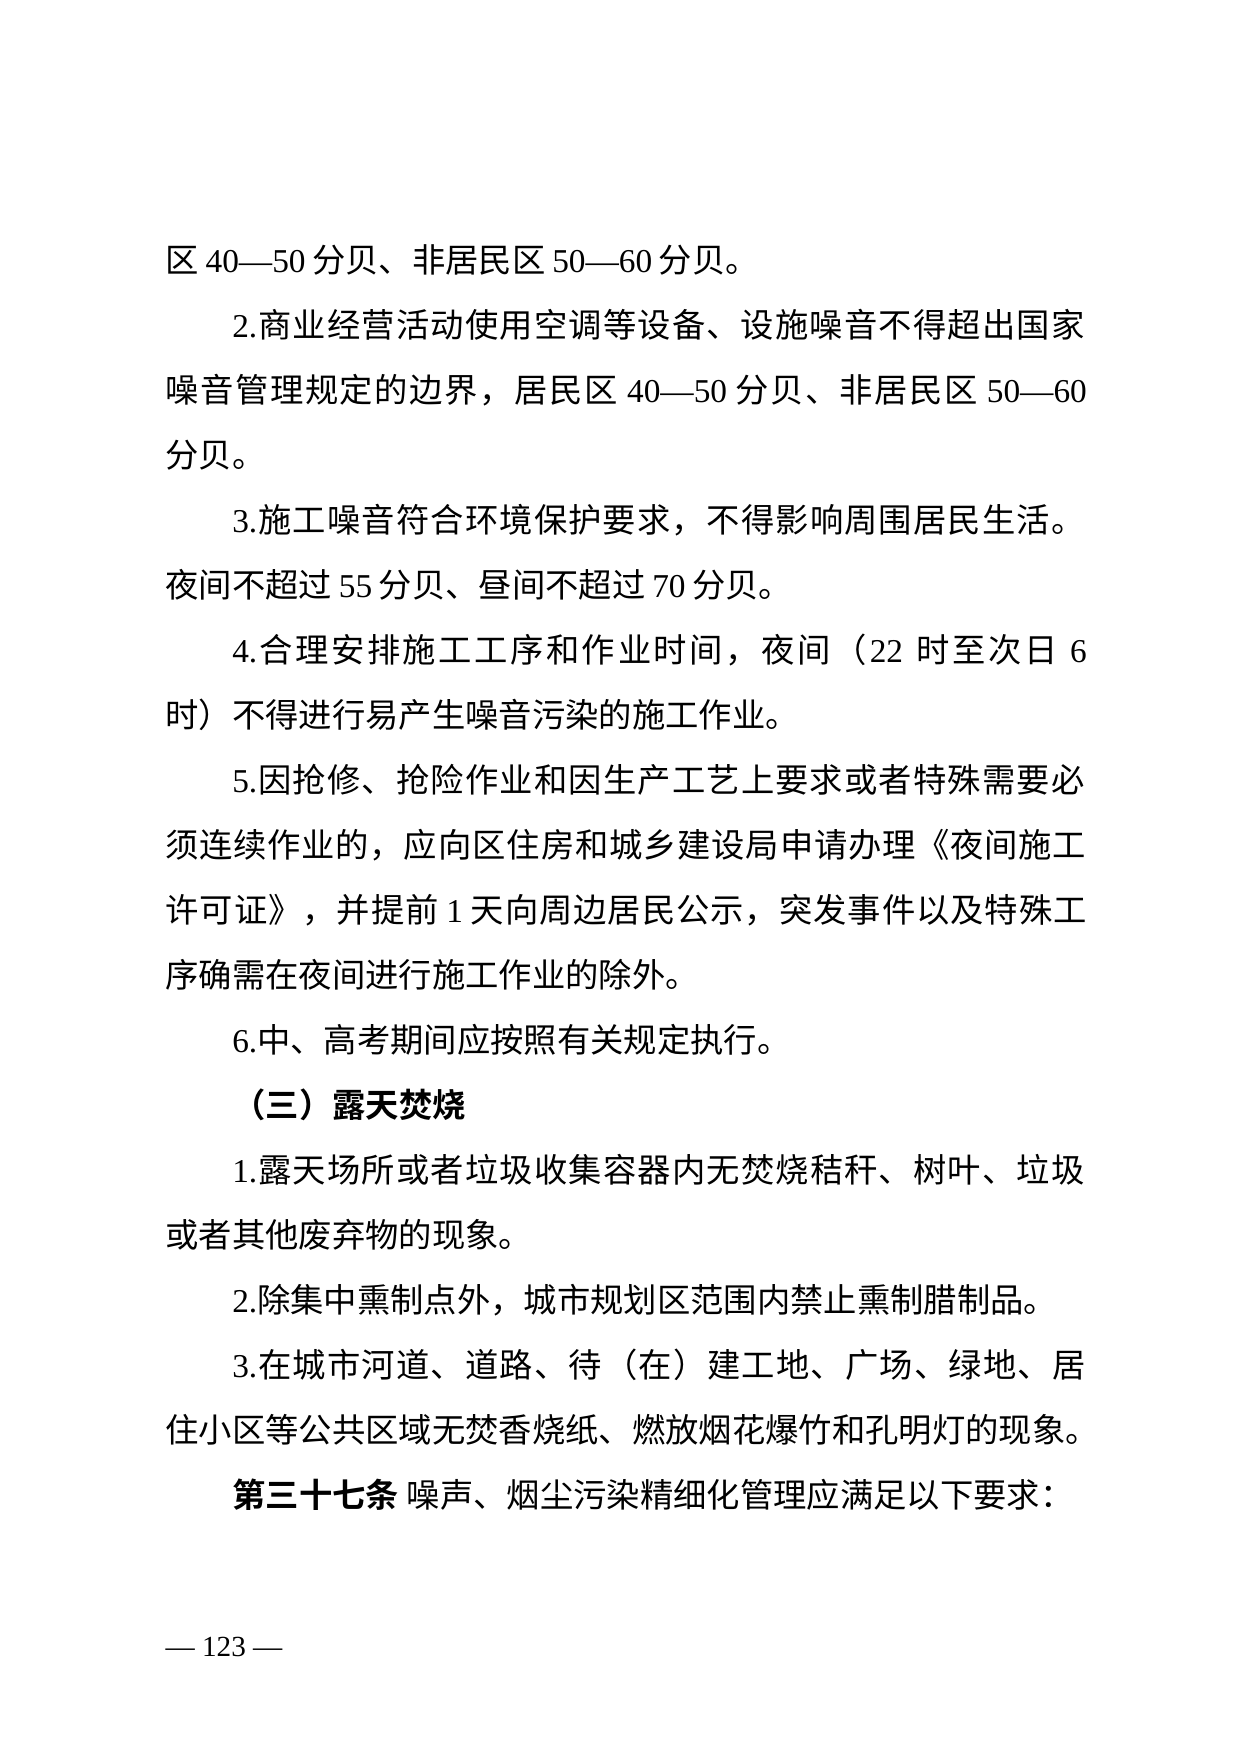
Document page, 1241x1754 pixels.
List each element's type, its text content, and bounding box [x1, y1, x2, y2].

text 2.除集中熏制点外，城市规划区范围内禁止熏制腊制品。 [165, 1266, 1087, 1331]
text 第三十七条 噪声、烟尘污染精细化管理应满足以下要求： [165, 1461, 1087, 1526]
text 2.商业经营活动使用空调等设备、设施噪音不得超出国家噪音管理规定的边界，居民区40—50分贝、非居民区50—60分贝。 [165, 291, 1087, 486]
text 4.合理安排施工工序和作业时间，夜间（22 时至次日 6 时）不得进行易产生噪音污染的施工作业。 [165, 616, 1087, 746]
text 5.因抢修、抢险作业和因生产工艺上要求或者特殊需要必须连续作业的，应向区住房和城乡建设局申请办理《夜间施工许可证》，并提前1天向周边居民公示，突发事件以及特殊工序确需在夜间进行施工作业的除外。 [165, 746, 1087, 1006]
text 6.中、高考期间应按照有关规定执行。 [165, 1006, 1087, 1071]
text 3.在城市河道、道路、待（在）建工地、广场、绿地、居住小区等公共区域无焚香烧纸、燃放烟花爆竹和孔明灯的现象。 [165, 1331, 1087, 1461]
text （三）露天焚烧 [165, 1071, 1087, 1136]
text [165, 226, 1087, 291]
text 3.施工噪音符合环境保护要求，不得影响周围居民生活。夜间不超过55分贝、昼间不超过70分贝。 [165, 486, 1087, 616]
text 1.露天场所或者垃圾收集容器内无焚烧秸秆、树叶、垃圾或者其他废弃物的现象。 [165, 1136, 1087, 1266]
